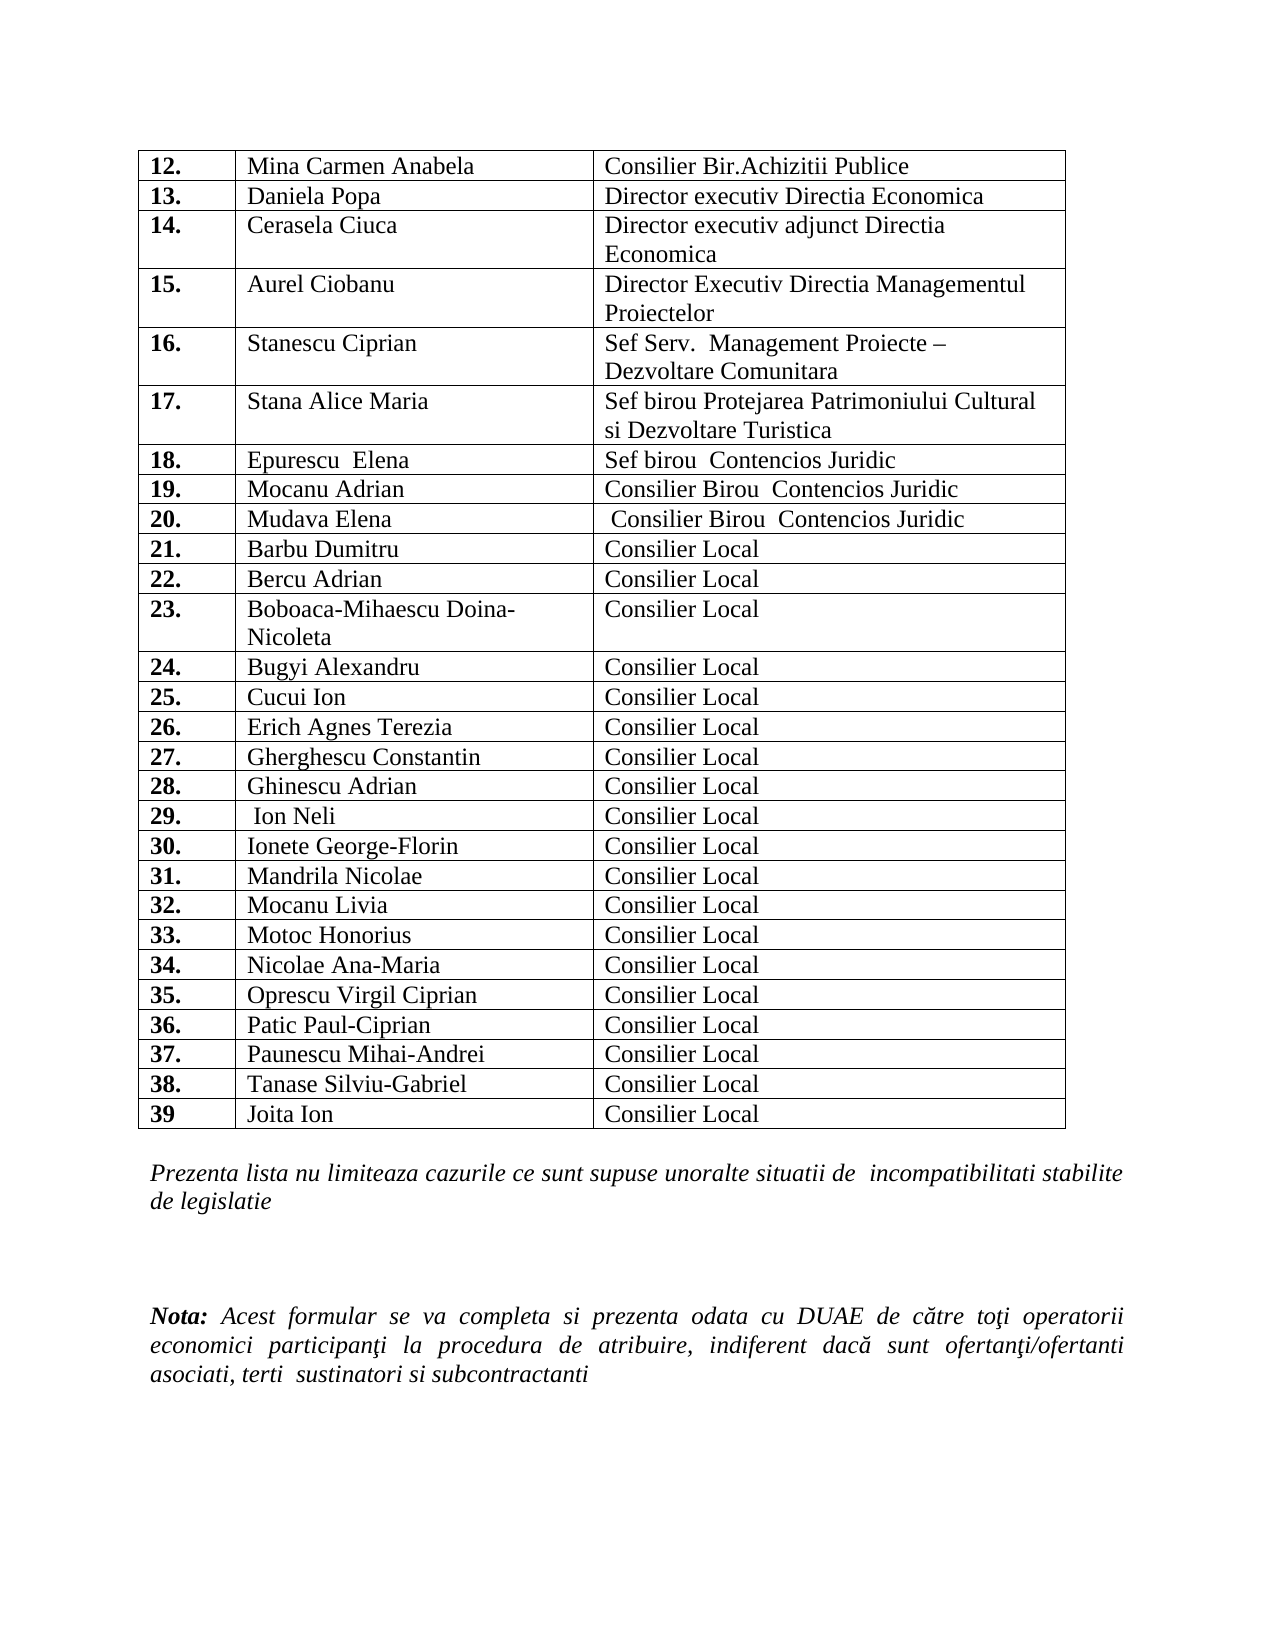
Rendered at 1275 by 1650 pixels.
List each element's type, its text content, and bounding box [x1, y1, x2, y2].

table_cell 38. [139, 1069, 235, 1098]
table_cell 31. [139, 861, 235, 889]
table_cell Mina Carmen Anabela [236, 151, 593, 180]
text Nota: Acest formular se va completa si prezenta odata cu DUAE de către toţi operatorii economici participanţi la procedura de atribuire, indiferent dacă sunt ofertanţi/ofertanti asociati, terti sustinatori si subcontractanti [150, 1301, 1125, 1388]
table_cell Mocanu Adrian [236, 475, 593, 503]
table_cell Consilier Local [594, 712, 1065, 741]
table_cell Consilier Local [594, 920, 1065, 949]
table_cell 15. [139, 269, 235, 327]
table_cell Consilier Local [594, 950, 1065, 979]
table_cell 13. [139, 181, 235, 209]
table_cell 33. [139, 920, 235, 949]
table_cell Ion Neli [236, 801, 593, 830]
table_cell Consilier Local [594, 1069, 1065, 1098]
table_cell 14. [139, 211, 235, 268]
table_cell 18. [139, 445, 235, 473]
table_cell 37. [139, 1040, 235, 1068]
table_cell 34. [139, 950, 235, 979]
table_cell Mocanu Livia [236, 891, 593, 919]
table_cell 20. [139, 504, 235, 533]
table_cell Aurel Ciobanu [236, 269, 593, 327]
table_cell 39 [139, 1099, 235, 1128]
table_cell Cucui Ion [236, 682, 593, 711]
table_cell Boboaca-Mihaescu Doina-Nicoleta [236, 594, 593, 651]
table_cell Stanescu Ciprian [236, 328, 593, 385]
table_cell Motoc Honorius [236, 920, 593, 949]
table_cell 19. [139, 475, 235, 503]
table_cell 21. [139, 534, 235, 563]
table_cell Sef birou Contencios Juridic [594, 445, 1065, 473]
table_cell Consilier Local [594, 831, 1065, 860]
table_cell Sef Serv. Management Proiecte – Dezvoltare Comunitara [594, 328, 1065, 385]
table_cell 29. [139, 801, 235, 830]
table_cell 24. [139, 652, 235, 681]
table_cell Epurescu Elena [236, 445, 593, 473]
table_cell Consilier Local [594, 1040, 1065, 1068]
table_cell Mandrila Nicolae [236, 861, 593, 889]
table_cell 28. [139, 771, 235, 800]
table_cell Director Executiv Directia Managementul Proiectelor [594, 269, 1065, 327]
table_cell 17. [139, 386, 235, 444]
table_cell 35. [139, 980, 235, 1009]
table_cell Sef birou Protejarea Patrimoniului Cultural si Dezvoltare Turistica [594, 386, 1065, 444]
table_cell 36. [139, 1010, 235, 1038]
table_cell Bercu Adrian [236, 564, 593, 593]
table_cell Consilier Local [594, 564, 1065, 593]
table_cell Bugyi Alexandru [236, 652, 593, 681]
table_cell Erich Agnes Terezia [236, 712, 593, 741]
table_cell Consilier Local [594, 980, 1065, 1009]
table_cell Ionete George-Florin [236, 831, 593, 860]
table_cell Consilier Local [594, 534, 1065, 563]
table_cell Nicolae Ana-Maria [236, 950, 593, 979]
table_cell Director executiv Directia Economica [594, 181, 1065, 209]
table_cell Tanase Silviu-Gabriel [236, 1069, 593, 1098]
table_cell Director executiv adjunct Directia Economica [594, 211, 1065, 268]
table_cell Consilier Local [594, 801, 1065, 830]
table_cell Consilier Local [594, 891, 1065, 919]
table_cell Stana Alice Maria [236, 386, 593, 444]
table_cell Patic Paul-Ciprian [236, 1010, 593, 1038]
table_cell Consilier Local [594, 742, 1065, 770]
table_cell Daniela Popa [236, 181, 593, 209]
table_cell 16. [139, 328, 235, 385]
table_cell Oprescu Virgil Ciprian [236, 980, 593, 1009]
table_cell 32. [139, 891, 235, 919]
table_cell Consilier Local [594, 771, 1065, 800]
table_cell Cerasela Ciuca [236, 211, 593, 268]
table_cell Gherghescu Constantin [236, 742, 593, 770]
table_cell 22. [139, 564, 235, 593]
table_cell 26. [139, 712, 235, 741]
table_cell Paunescu Mihai-Andrei [236, 1040, 593, 1068]
table_cell 12. [139, 151, 235, 180]
table_cell Barbu Dumitru [236, 534, 593, 563]
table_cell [594, 151, 1065, 180]
text Prezenta lista nu limiteaza cazurile ce sunt supuse unoralte situatii de incompatibilitati stabilite de legislatie [150, 1158, 1125, 1215]
table_cell Consilier Local [594, 594, 1065, 651]
table_cell Ghinescu Adrian [236, 771, 593, 800]
table_cell Joita Ion [236, 1099, 593, 1128]
table_cell Consilier Local [594, 1099, 1065, 1128]
table_cell 30. [139, 831, 235, 860]
table_cell 27. [139, 742, 235, 770]
table_cell Mudava Elena [236, 504, 593, 533]
table_cell Consilier Birou Contencios Juridic [594, 504, 1065, 533]
table_cell 23. [139, 594, 235, 651]
table_cell Consilier Local [594, 861, 1065, 889]
table_cell Consilier Birou Contencios Juridic [594, 475, 1065, 503]
table_cell Consilier Local [594, 682, 1065, 711]
table_cell Consilier Local [594, 652, 1065, 681]
table_cell Consilier Local [594, 1010, 1065, 1038]
table_cell 25. [139, 682, 235, 711]
